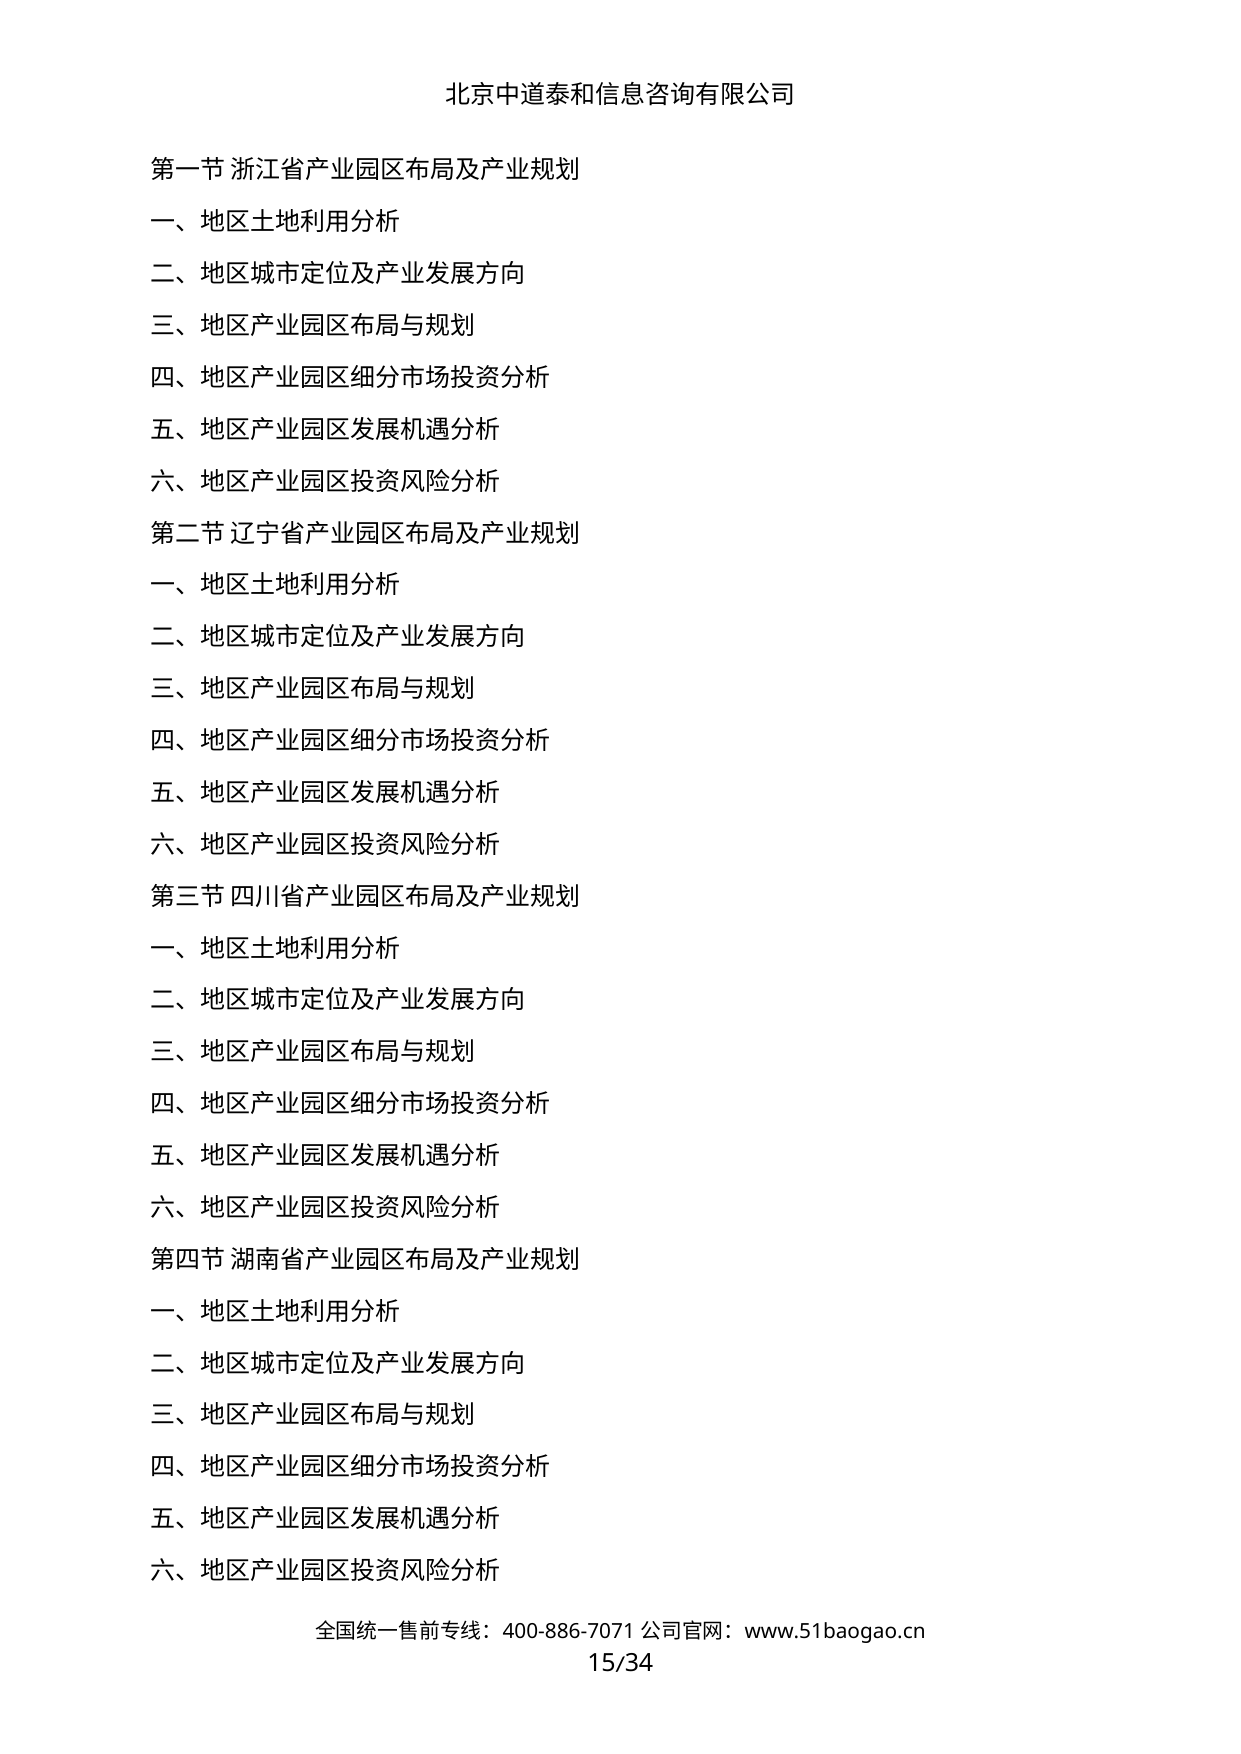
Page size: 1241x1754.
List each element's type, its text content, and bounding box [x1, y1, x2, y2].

text 六、地区产业园区投资风险分析 [150, 1187, 1090, 1224]
text 二、地区城市定位及产业发展方向 [150, 1343, 1090, 1379]
text 五、地区产业园区发展机遇分析 [150, 1499, 1090, 1535]
text 六、地区产业园区投资风险分析 [150, 824, 1090, 861]
text 五、地区产业园区发展机遇分析 [150, 409, 1090, 446]
text 一、地区土地利用分析 [150, 202, 1090, 238]
text 二、地区城市定位及产业发展方向 [150, 617, 1090, 653]
text 四、地区产业园区细分市场投资分析 [150, 1084, 1090, 1120]
text 三、地区产业园区布局与规划 [150, 306, 1090, 342]
text 六、地区产业园区投资风险分析 [150, 1551, 1090, 1587]
text 五、地区产业园区发展机遇分析 [150, 1136, 1090, 1172]
text 四、地区产业园区细分市场投资分析 [150, 357, 1090, 394]
text 三、地区产业园区布局与规划 [150, 1395, 1090, 1431]
text 五、地区产业园区发展机遇分析 [150, 772, 1090, 809]
text 第四节 湖南省产业园区布局及产业规划 [150, 1239, 1090, 1276]
text 一、地区土地利用分析 [150, 928, 1090, 964]
text 第三节 四川省产业园区布局及产业规划 [150, 876, 1090, 912]
text 第一节 浙江省产业园区布局及产业规划 [150, 150, 1090, 186]
text 第二节 辽宁省产业园区布局及产业规划 [150, 513, 1090, 549]
text 二、地区城市定位及产业发展方向 [150, 980, 1090, 1016]
text 六、地区产业园区投资风险分析 [150, 461, 1090, 497]
text 三、地区产业园区布局与规划 [150, 1032, 1090, 1068]
text 四、地区产业园区细分市场投资分析 [150, 721, 1090, 757]
text 二、地区城市定位及产业发展方向 [150, 254, 1090, 290]
text 四、地区产业园区细分市场投资分析 [150, 1447, 1090, 1483]
text 三、地区产业园区布局与规划 [150, 669, 1090, 705]
text 一、地区土地利用分析 [150, 1291, 1090, 1327]
text 一、地区土地利用分析 [150, 565, 1090, 601]
